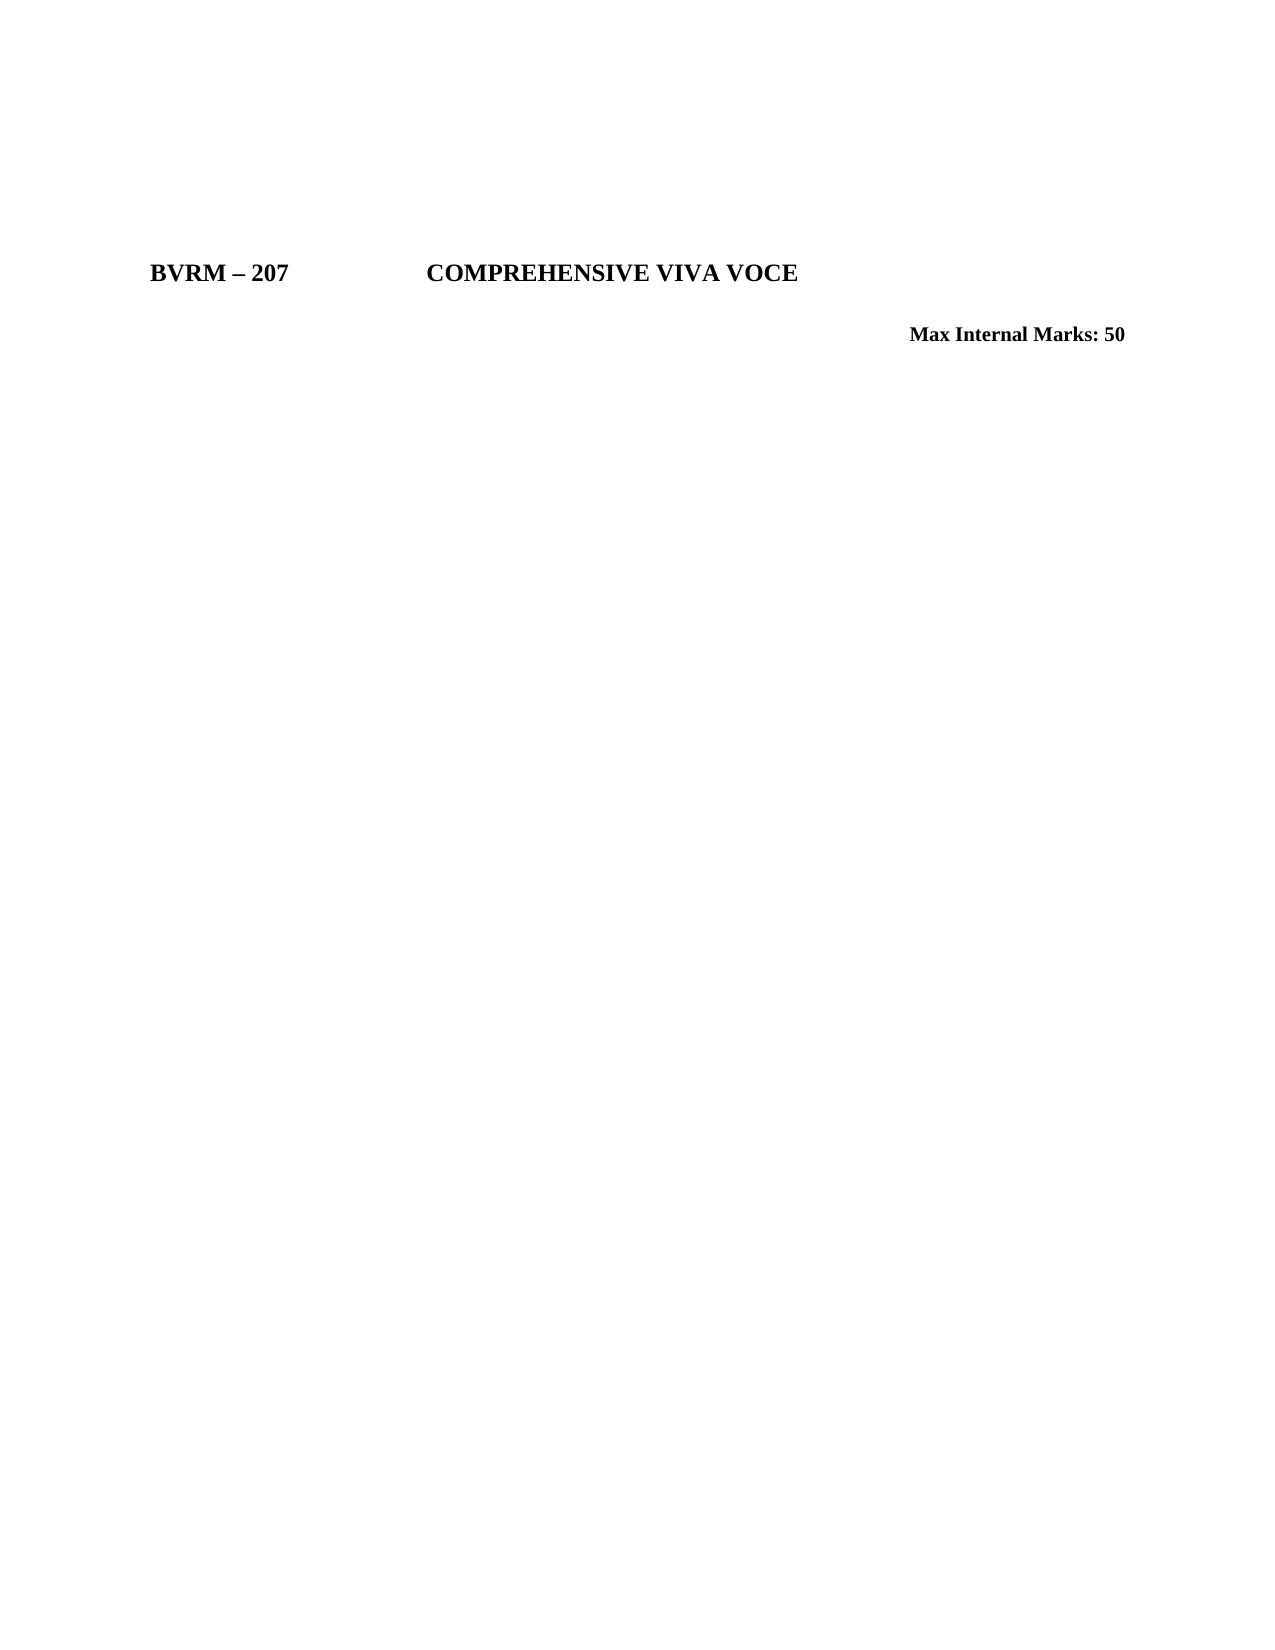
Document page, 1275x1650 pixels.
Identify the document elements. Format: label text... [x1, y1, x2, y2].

text Max Internal Marks: 50 [150, 322, 1125, 346]
text BVRM – 207 COMPREHENSIVE VIVA VOCE [150, 258, 1125, 286]
